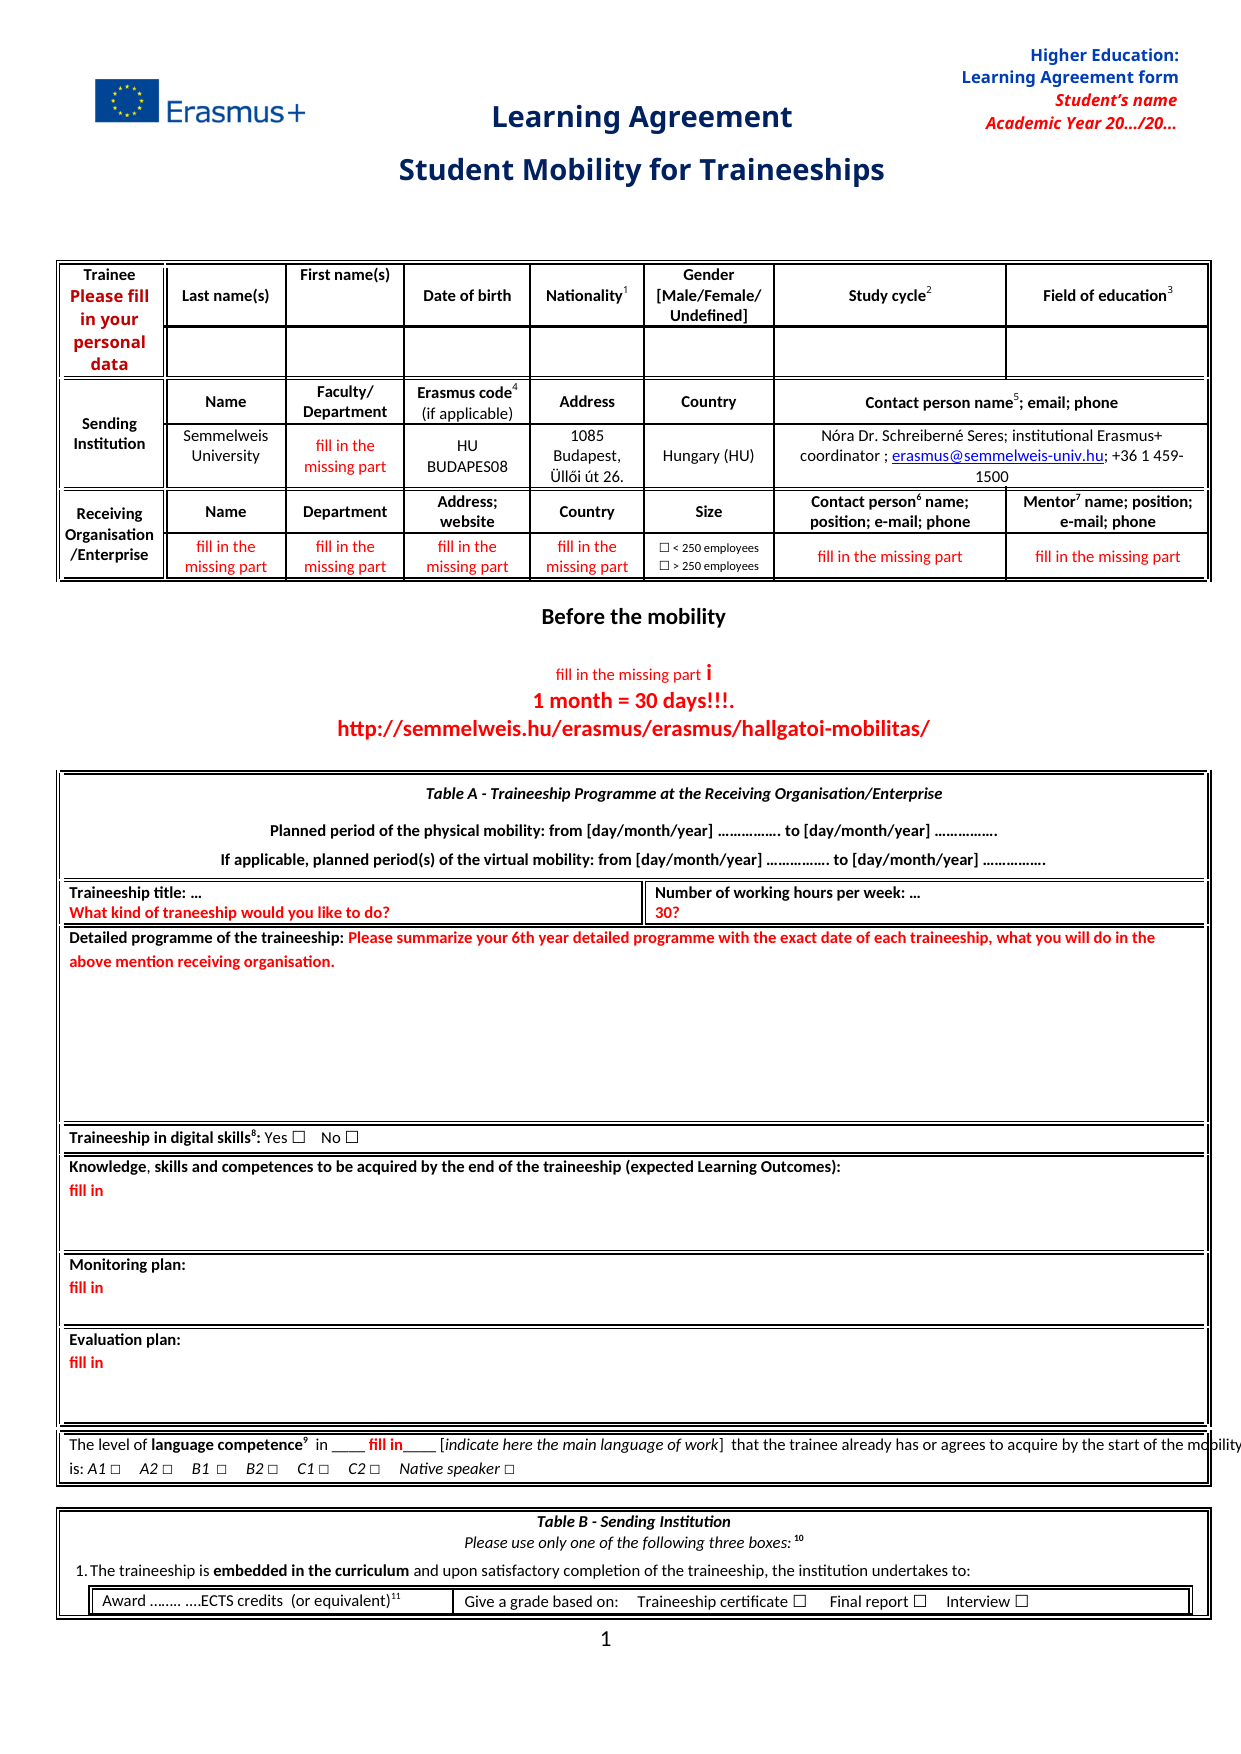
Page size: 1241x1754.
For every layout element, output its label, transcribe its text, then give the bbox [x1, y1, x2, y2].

table_cell Erasmus code (if applicable) [405, 380, 529, 423]
picture [95, 79, 306, 123]
table_cell Planned period of the physical mobility: from [day/month/year] ……………. to [day/month/year] ……………. If applicable, planned period(s) of the virtual mobility: from [day/month/year] ……………. to [day/month/year] ……………. [60, 812, 1207, 877]
table_cell fill in the missing part [531, 534, 643, 577]
table_cell Number of working hours per week: … 30? [644, 878, 1209, 923]
table_cell fill in the missing part [168, 534, 285, 577]
table_cell [58, 770, 160, 812]
table_cell Nóra Dr. Schreiberné Seres; institutional Erasmus+ coordinator ; erasmus@semmelweis-univ.hu; +36 1 459-1500 [775, 425, 1207, 486]
table_cell [1079, 1422, 1209, 1430]
table_cell Semmelweis University [168, 425, 285, 486]
table_cell fill in the missing part [775, 534, 1005, 577]
table_cell Evaluation plan: fill in [58, 1324, 1209, 1422]
table_header Date of birth [405, 265, 529, 325]
table_cell 1085 Budapest, Üllői út 26. [531, 425, 643, 486]
table_cell Before the mobility fill in the missing part i 1 month = 30 days!!!. http://semmelweis.hu/erasmus/erasmus/hallgatoi-mobilitas/ [58, 577, 1209, 770]
table_cell Country [645, 380, 773, 423]
table_cell Size [645, 491, 773, 532]
table_cell Monitoring plan: fill in [58, 1250, 1209, 1324]
table_cell Country [531, 491, 643, 532]
table_cell [405, 328, 529, 376]
table_cell [287, 328, 403, 376]
table_cell Table A - Traineeship Programme at the Receiving Organisation/Enterprise [160, 770, 1209, 812]
table_cell Address; website [405, 491, 529, 532]
table_cell fill in the missing part [405, 534, 529, 577]
table_header Gender [Male/Female/Undefined] [645, 265, 773, 325]
table_cell [58, 1422, 160, 1430]
table_header Nationality [531, 265, 643, 325]
table_cell The level of language competence in ____ fill in____ [indicate here the main language of work] that the trainee already has or agrees to acquire by the start of the mobility period is: A1 A2 B1 B2 C1 C2 Native speaker [58, 1430, 1209, 1482]
table_header Last name(s) [165, 261, 286, 325]
table_cell Contact person name; position; e-mail; phone [775, 491, 1005, 532]
table_header First name(s) [287, 265, 403, 325]
table_cell Detailed programme of the traineeship: Please summarize your 6th year detailed programme with the exact date of each traineeship, what you will do in the above mention receiving organisation. [58, 923, 1209, 1121]
table_cell Contact person name; email; phone [775, 376, 1209, 423]
table_cell [645, 328, 773, 376]
table_cell fill in the missing part [287, 425, 403, 486]
table_header Study cycle [775, 265, 1005, 325]
table_cell Mentor name; position; e-mail; phone [1007, 486, 1209, 532]
table_cell Sending Institution [58, 376, 165, 486]
table_cell Knowledge, skills and competences to be acquired by the end of the traineeship (expected Learning Outcomes): fill in [58, 1152, 1209, 1250]
table_cell Traineeship title: … What kind of traneeship would you like to do? [58, 878, 644, 923]
table_cell Department [287, 491, 403, 532]
table_cell Receiving Organisation/Enterprise [58, 486, 165, 577]
table_cell fill in the missing part [287, 534, 403, 577]
table_header Field of education [1007, 265, 1207, 325]
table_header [60, 1512, 1207, 1615]
table_cell fill in the missing part [1007, 534, 1207, 577]
table_cell Traineeship in digital skills: Yes ☐ No ☐ [58, 1121, 1209, 1152]
table_cell [168, 328, 285, 376]
table_cell Name [168, 491, 285, 532]
table_cell [531, 328, 643, 376]
table_cell Name [168, 380, 285, 423]
table_cell < 250 employees > 250 employees [645, 534, 773, 577]
table_cell Hungary (HU) [645, 425, 773, 486]
table_cell [1007, 328, 1207, 376]
table_cell Address [531, 380, 643, 423]
table_cell Faculty/ Department [287, 380, 403, 423]
table_cell HU BUDAPES08 [405, 425, 529, 486]
table_header Trainee Please fill in your personal data [58, 261, 165, 376]
table_cell [775, 328, 1005, 376]
